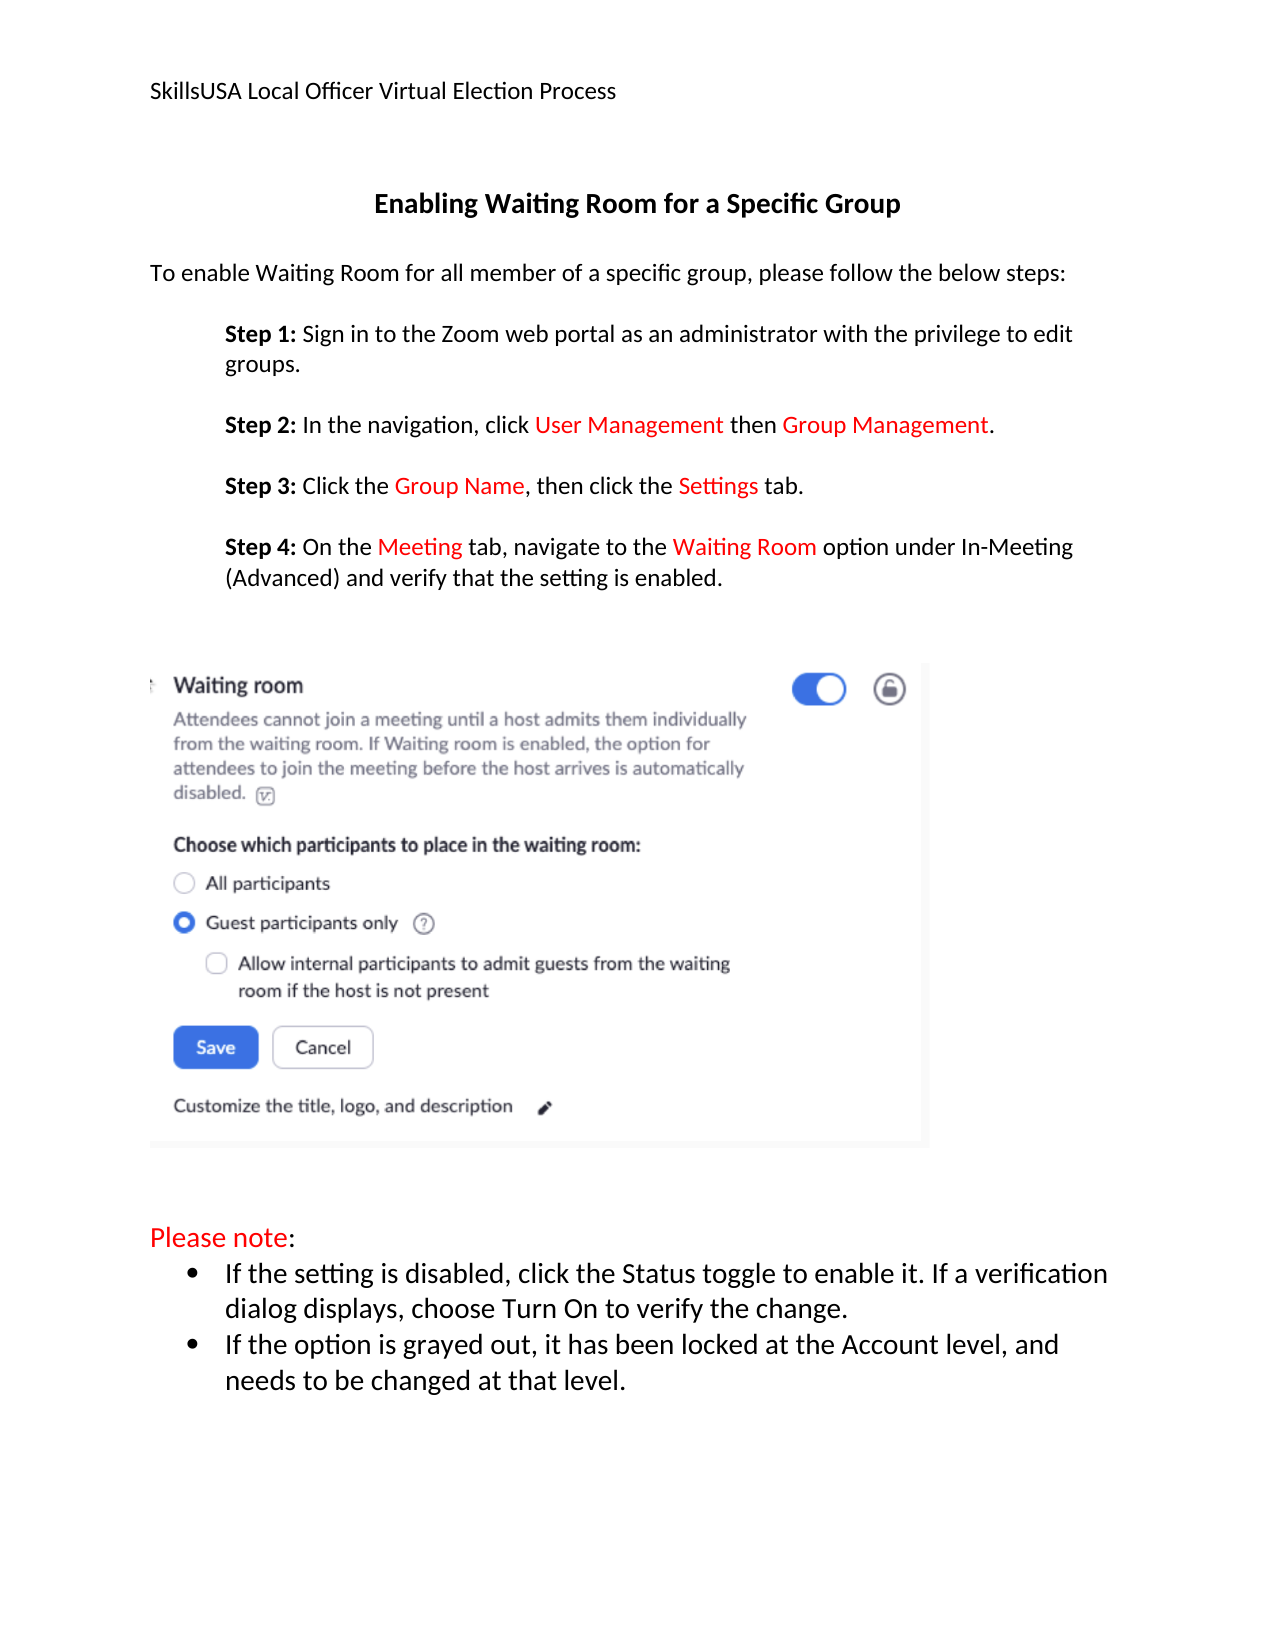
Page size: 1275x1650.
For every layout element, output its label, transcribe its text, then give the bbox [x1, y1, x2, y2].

list If the option is grayed out, it has been locked at the Account level, and needs to be changed at that level. [187, 1326, 1125, 1397]
text Enabling Waiting Room for a Specific Group [150, 186, 1125, 221]
picture [150, 663, 930, 1148]
list Step 1: Sign in to the Zoom web portal as an administrator with the privilege to edit groups. [225, 318, 1125, 379]
text Please note: [150, 1219, 1125, 1255]
text To enable Waiting Room for all member of a specific group, please follow the below steps: [150, 257, 1125, 287]
list If the setting is disabled, click the Status toggle to enable it. If a verification dialog displays, choose Turn On to verify the change. [187, 1255, 1125, 1326]
list Step 4: On the Meeting tab, navigate to the Waiting Room option under In-Meeting (Advanced) and verify that the setting is enabled. [225, 532, 1125, 593]
list Step 3: Click the Group Name, then click the Settings tab. [225, 471, 1125, 501]
list Step 2: In the navigation, click User Management then Group Management. [225, 409, 1125, 440]
